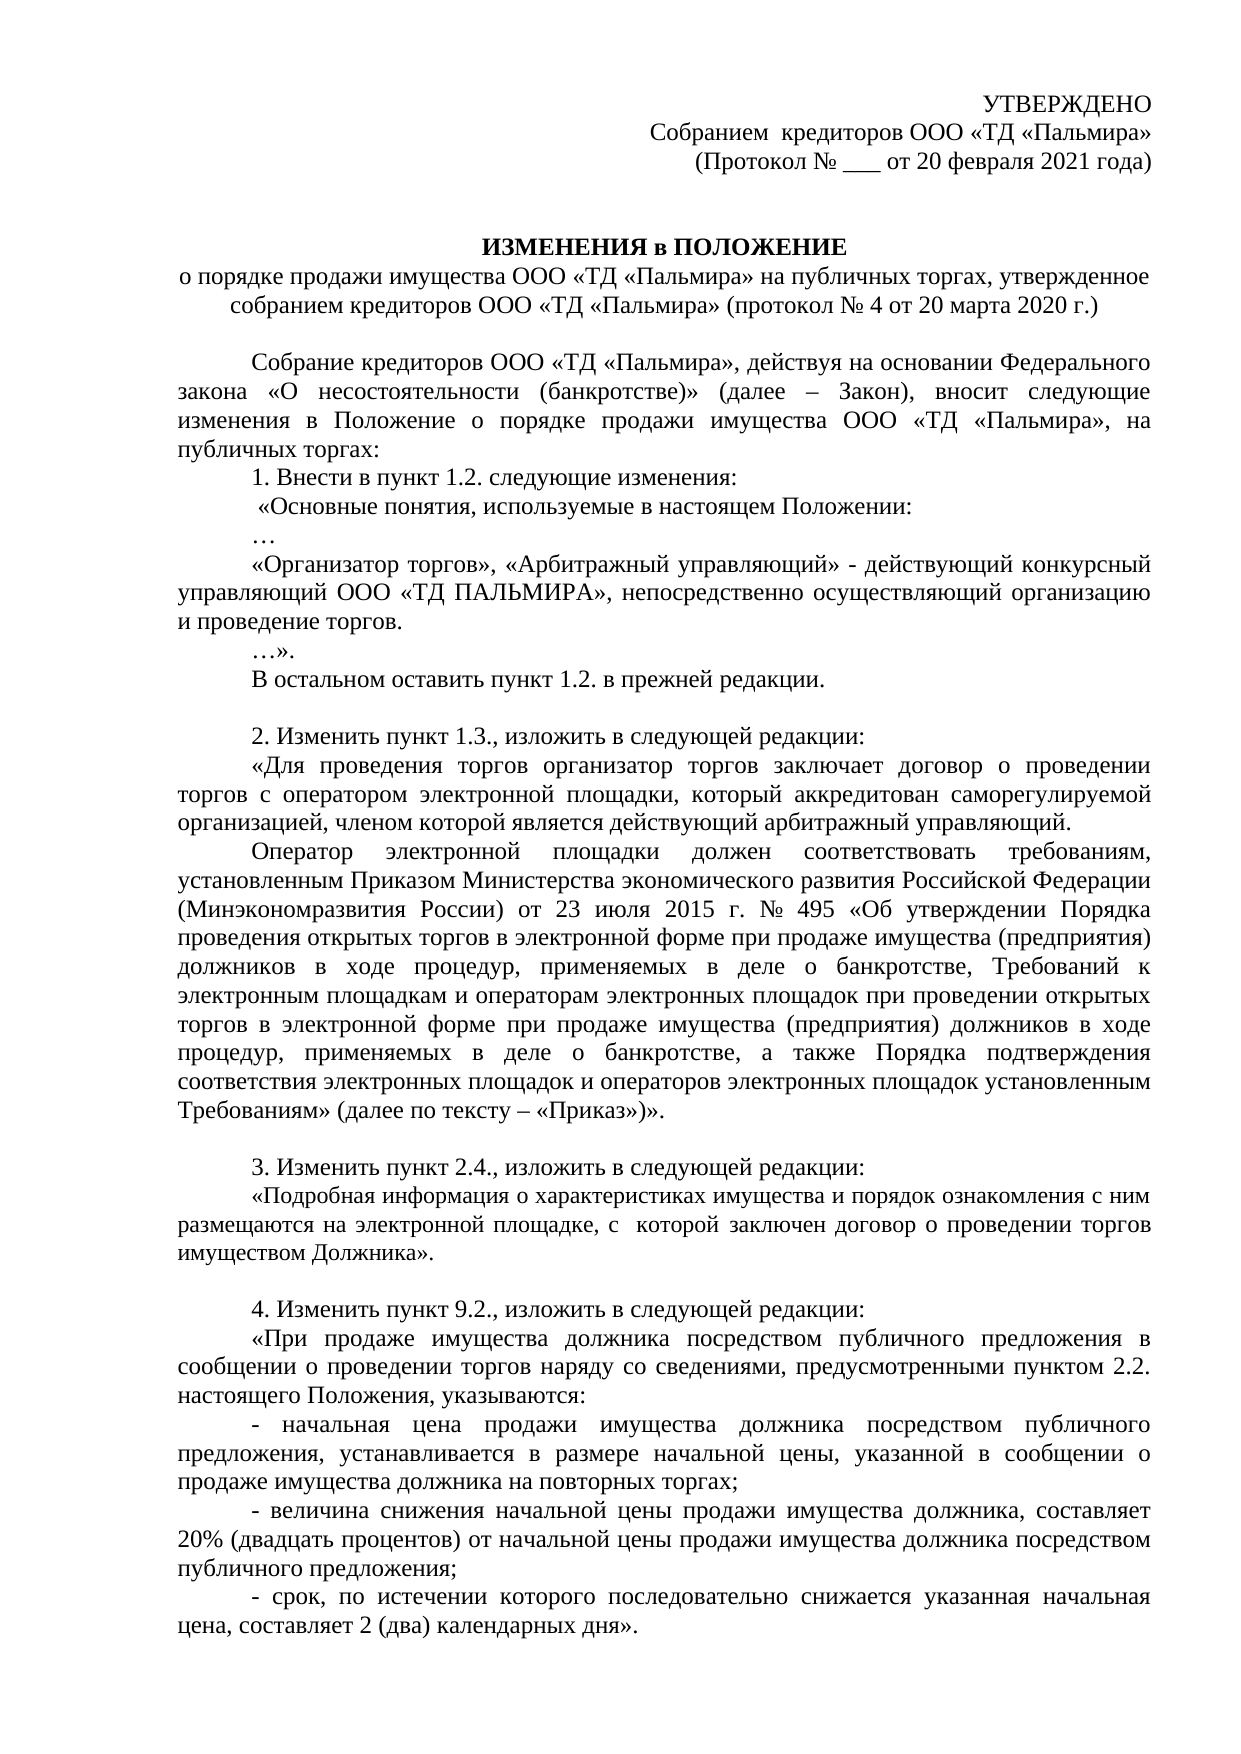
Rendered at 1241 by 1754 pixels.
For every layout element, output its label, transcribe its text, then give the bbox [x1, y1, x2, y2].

text 4. Изменить пункт 9.2., изложить в следующей редакции: [177, 1294, 1152, 1323]
text Оператор электронной площадки должен соответствовать требованиям, установленным Приказом Министерства экономического развития Российской Федерации (Минэкономразвития России) от 23 июля 2015 г. № 495 «Об утверждении Порядка проведения открытых торгов в электронной форме при продаже имущества (предприятия) должников в ходе процедур, применяемых в деле о банкротстве, Требований к электронным площадкам и операторам электронных площадок при проведении открытых торгов в электронной форме при продаже имущества (предприятия) должников в ходе процедур, применяемых в деле о банкротстве, а также Порядка подтверждения соответствия электронных площадок и операторов электронных площадок установленным Требованиям» (далее по тексту – «Приказ»)». [177, 836, 1152, 1124]
text «При продаже имущества должника посредством публичного предложения в сообщении о проведении торгов наряду со сведениями, предусмотренными пунктом 2.2. настоящего Положения, указываются: [177, 1323, 1152, 1409]
text Собранием кредиторов ООО «ТД «Пальмира» [177, 117, 1152, 146]
text … [177, 520, 1152, 549]
text «Подробная информация о характеристиках имущества и порядок ознакомления с ним размещаются на электронной площадке, с которой заключен договор о проведении торгов имуществом Должника». [177, 1181, 1152, 1265]
text «Организатор торгов», «Арбитражный управляющий» - действующий конкурсный управляющий ООО «ТД ПАЛЬМИРА», непосредственно осуществляющий организацию и проведение торгов. [177, 549, 1152, 635]
text - срок, по истечении которого последовательно снижается указанная начальная цена, составляет 2 (два) календарных дня». [177, 1581, 1152, 1639]
text «Для проведения торгов организатор торгов заключает договор о проведении торгов с оператором электронной площадки, который аккредитован саморегулируемой организацией, членом которой является действующий арбитражный управляющий. [177, 750, 1152, 836]
text 3. Изменить пункт 2.4., изложить в следующей редакции: [177, 1152, 1152, 1181]
text ИЗМЕНЕНИЯ в ПОЛОЖЕНИЕ [177, 232, 1152, 261]
text (Протокол № ___ от 20 февраля 2021 года) [177, 146, 1152, 175]
text - начальная цена продажи имущества должника посредством публичного предложения, устанавливается в размере начальной цены, указанной в сообщении о продаже имущества должника на повторных торгах; [177, 1409, 1152, 1495]
text 1. Внести в пункт 1.2. следующие изменения: [177, 462, 1152, 491]
text - величина снижения начальной цены продажи имущества должника, составляет 20% (двадцать процентов) от начальной цены продажи имущества должника посредством публичного предложения; [177, 1495, 1152, 1581]
text о порядке продажи имущества ООО «ТД «Пальмира» на публичных торгах, утвержденное собранием кредиторов ООО «ТД «Пальмира» (протокол № 4 от 20 марта 2020 г.) [177, 261, 1152, 319]
text «Основные понятия, используемые в настоящем Положении: [177, 491, 1152, 520]
text 2. Изменить пункт 1.3., изложить в следующей редакции: [177, 721, 1152, 750]
text …». [177, 635, 1152, 664]
text УТВЕРЖДЕНО [177, 89, 1152, 117]
text В остальном оставить пункт 1.2. в прежней редакции. [177, 664, 1152, 692]
text Собрание кредиторов ООО «ТД «Пальмира», действуя на основании Федерального закона «О несостоятельности (банкротстве)» (далее – Закон), вносит следующие изменения в Положение о порядке продажи имущества ООО «ТД «Пальмира», на публичных торгах: [177, 347, 1152, 462]
